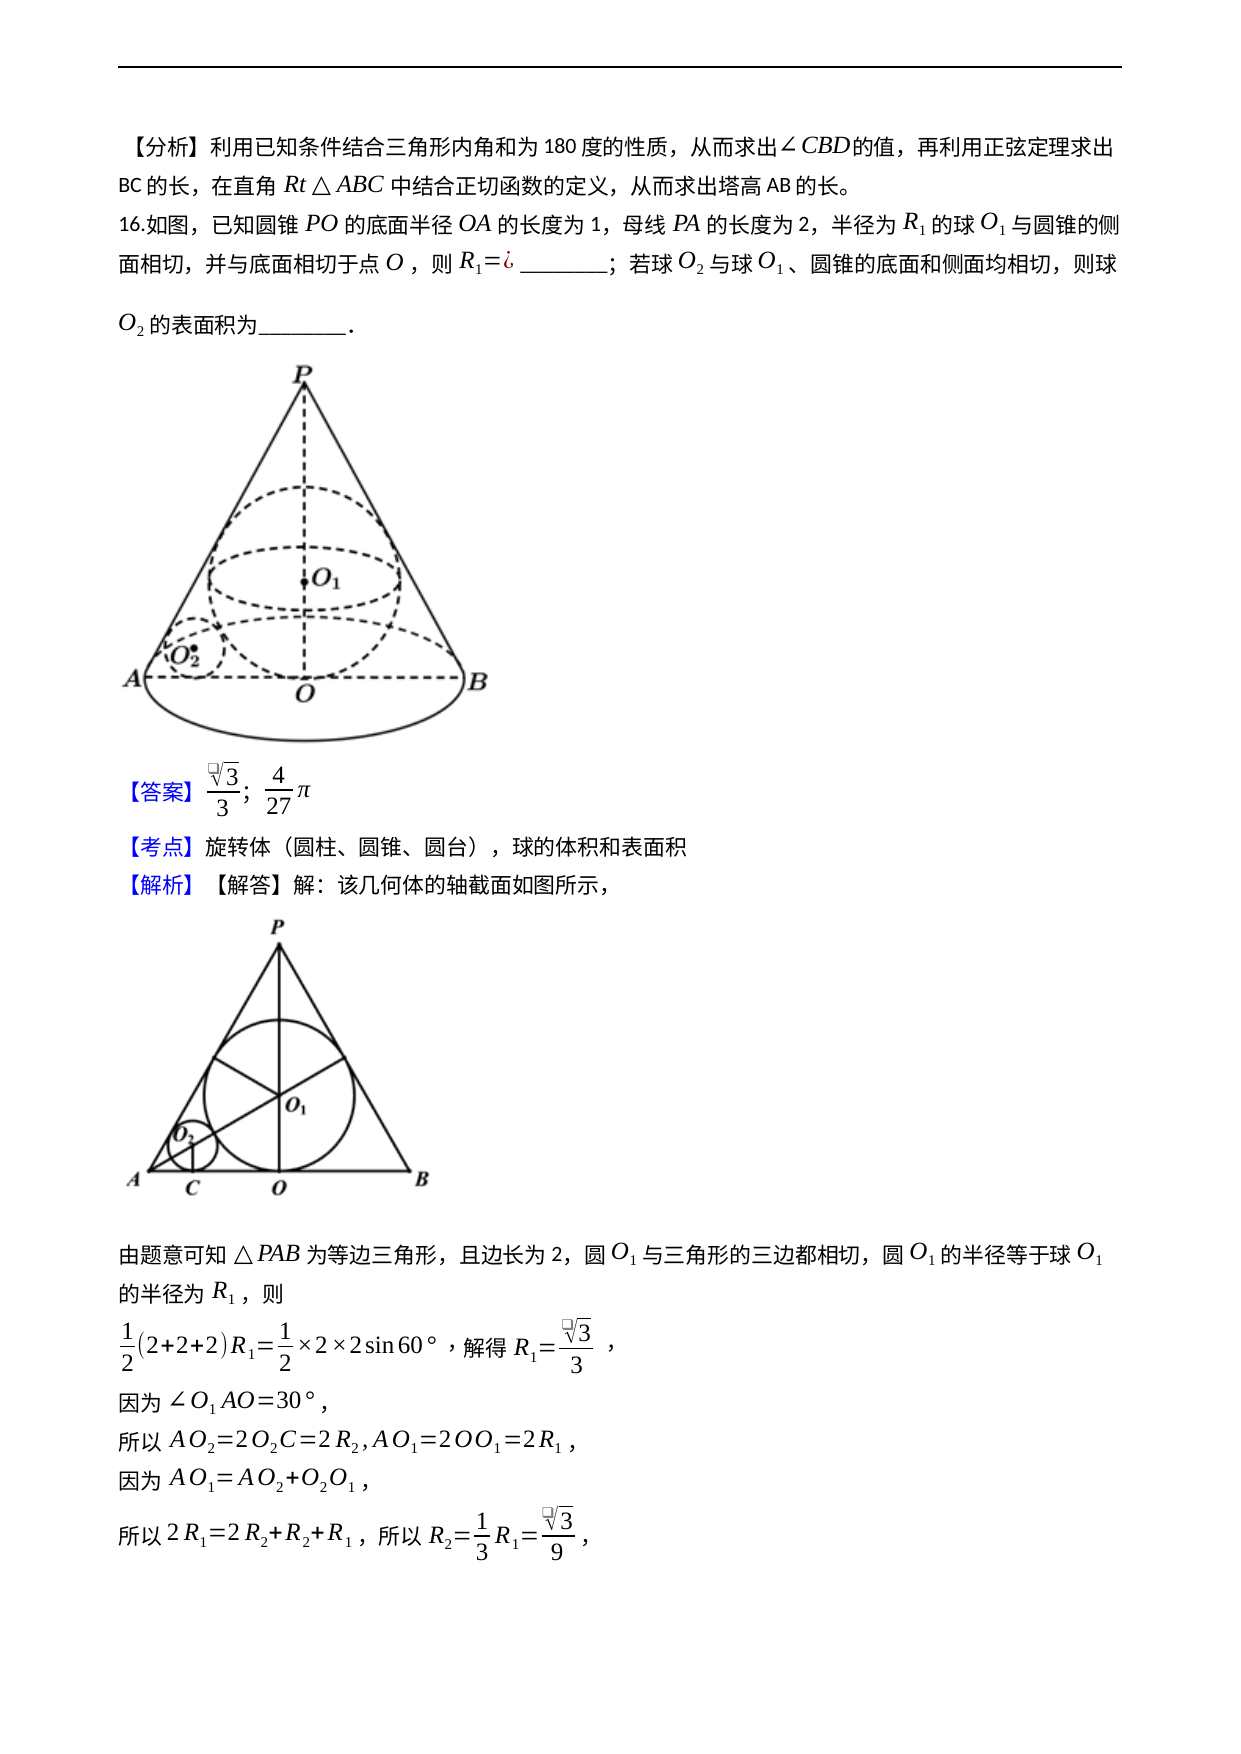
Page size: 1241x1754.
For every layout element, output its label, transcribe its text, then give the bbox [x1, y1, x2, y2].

text 【考点】旋转体（圆柱、圆锥、圆台），球的体积和表面积 [118, 829, 1122, 862]
text 【答案】； [118, 758, 1122, 823]
text ，解得 ， [118, 1315, 1122, 1380]
picture [118, 362, 491, 745]
text 所以 ，所以 ， [118, 1502, 1122, 1567]
text 【解析】【解答】解：该几何体的轴截面如图所示， [118, 868, 1122, 901]
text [118, 129, 1122, 201]
text 16.如图，已知圆锥 的底面半径 的长度为1，母线 的长度为2，半径为 的球 与圆锥的侧面相切，并与底面相切于点 ，则 ________；若球 与球 、圆锥的底面和侧面均相切，则球 的表面积为________． [118, 207, 1122, 357]
picture [118, 906, 441, 1210]
text 因为 ， [118, 1463, 1122, 1496]
text 由题意可知 为等边三角形，且边长为2，圆 与三角形的三边都相切，圆 的半径等于球 的半径为 ，则 [118, 1237, 1122, 1309]
text 因为 ， [118, 1386, 1122, 1418]
text 所以 ， [118, 1424, 1122, 1457]
